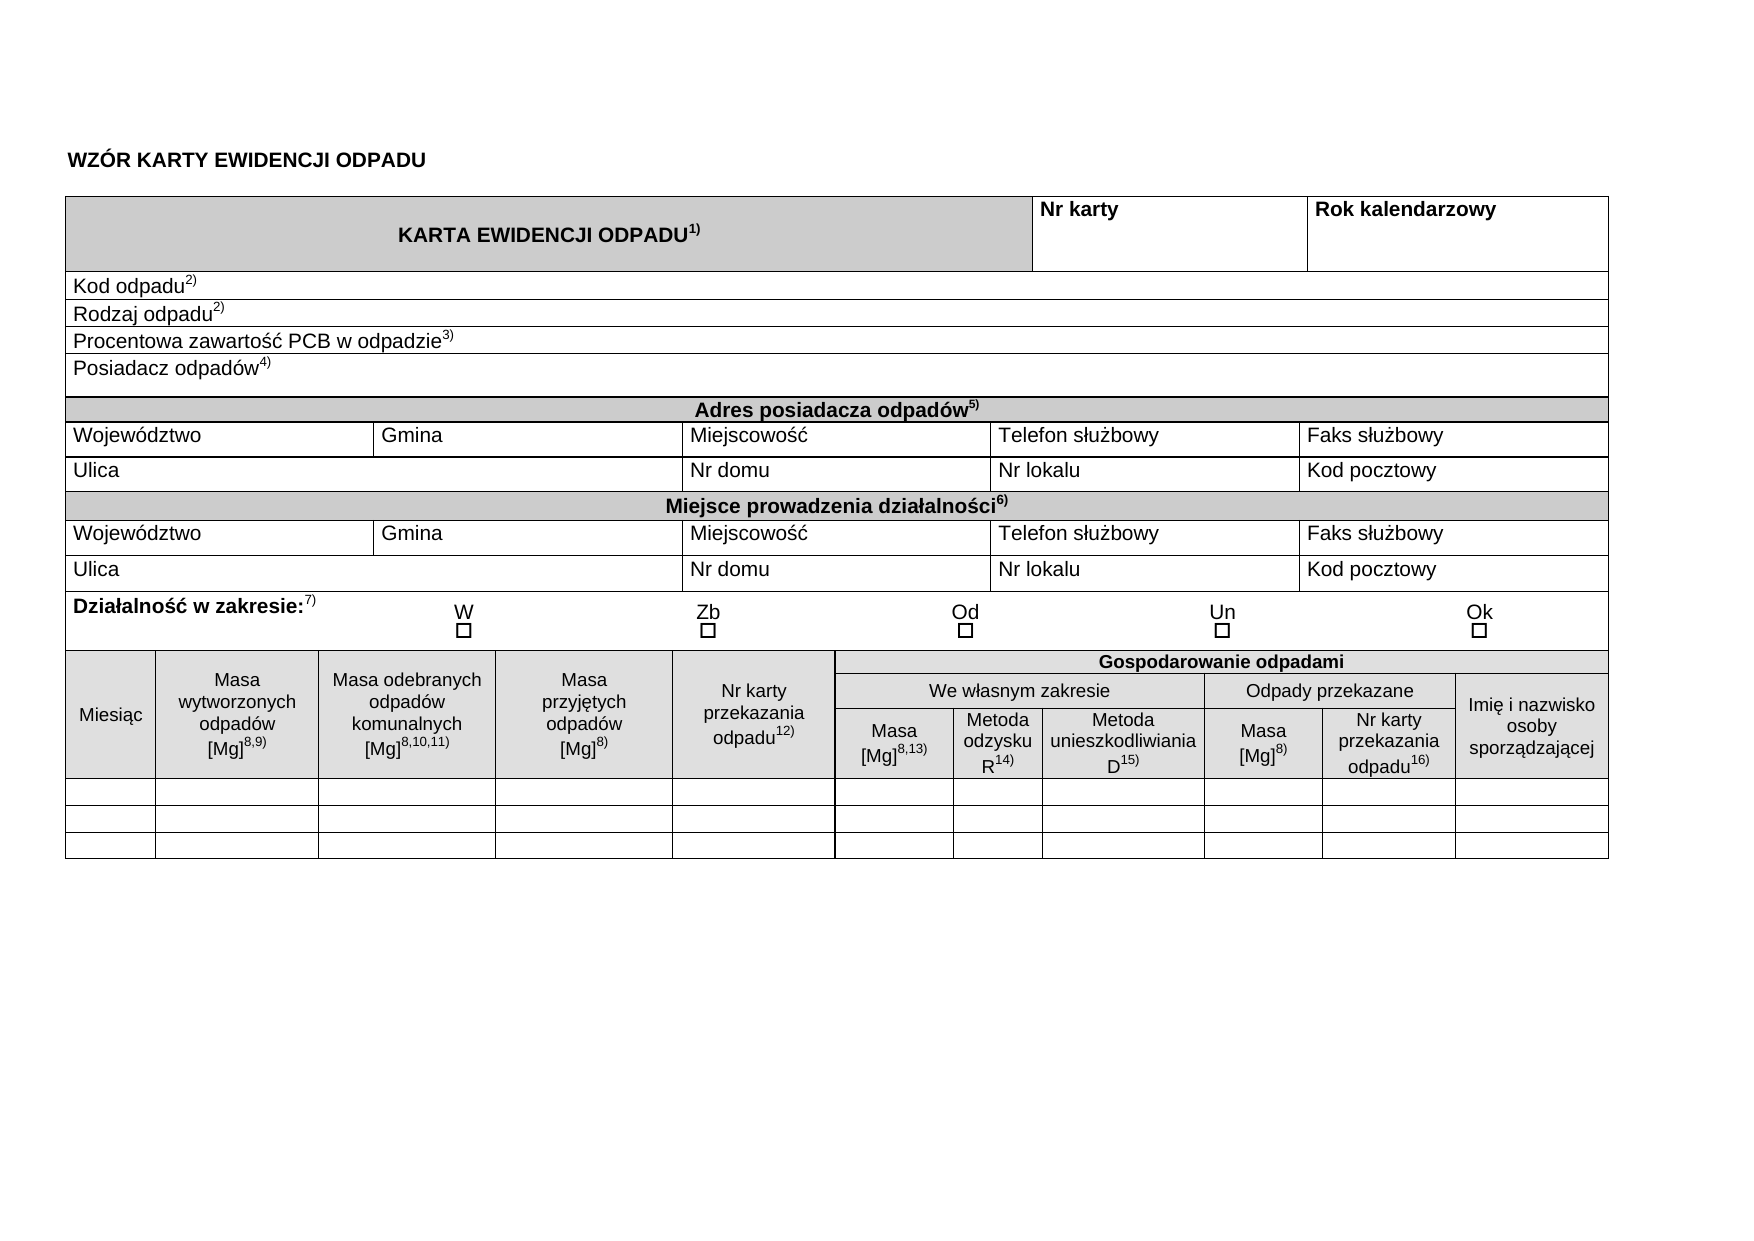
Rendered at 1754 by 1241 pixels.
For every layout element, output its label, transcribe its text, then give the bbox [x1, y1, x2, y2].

table_cell Miesiąc [66, 651, 155, 778]
table_cell [496, 779, 672, 805]
table_cell [836, 806, 953, 832]
table_cell Miejsce prowadzenia działalności6) [66, 492, 1608, 520]
table_cell Nr karty przekazania odpadu12) [673, 651, 834, 778]
table_cell [1043, 779, 1204, 805]
table_cell Miejscowość [683, 521, 990, 555]
table_cell [319, 779, 495, 805]
table_cell Procentowa zawartość PCB w odpadzie3) [66, 327, 1608, 353]
table_cell We własnym zakresie [836, 674, 1204, 708]
table_cell Gmina [374, 521, 682, 555]
table_cell Rodzaj odpadu2) [66, 300, 1608, 326]
table_cell Województwo [66, 521, 373, 555]
table_cell Ok [1351, 592, 1608, 650]
table_cell Posiadacz odpadów4) [66, 354, 1608, 396]
table_cell [836, 833, 953, 858]
table_cell [1205, 833, 1322, 858]
table_cell [319, 833, 495, 858]
table_cell [1323, 779, 1455, 805]
table_cell Faks służbowy [1300, 521, 1608, 555]
table_cell [1456, 833, 1608, 858]
table_header Rok kalendarzowy [1308, 197, 1608, 271]
table_cell [1043, 806, 1204, 832]
table_cell [954, 806, 1042, 832]
table_cell [1043, 833, 1204, 858]
table_cell Ulica [66, 458, 682, 491]
table_cell Telefon służbowy [991, 423, 1299, 456]
table_cell Nr karty przekazania odpadu16) [1323, 709, 1455, 778]
table_cell Metoda odzysku R14) [954, 709, 1042, 778]
table_cell [156, 779, 318, 805]
table_cell Masa [Mg]8,13) [836, 709, 953, 778]
table_cell Adres posiadacza odpadów5) [66, 398, 1608, 421]
table_cell Metoda unieszkodliwiania D15) [1043, 709, 1204, 778]
table_cell [319, 806, 495, 832]
table_cell Kod odpadu2) [66, 272, 1608, 298]
table_cell [66, 833, 155, 858]
table_cell [156, 833, 318, 858]
table_cell [1456, 806, 1608, 832]
table_cell Odpady przekazane [1205, 674, 1455, 708]
table_cell [1456, 779, 1608, 805]
table_cell Kod pocztowy [1300, 458, 1608, 491]
table_cell [156, 806, 318, 832]
table_cell Województwo [66, 423, 373, 456]
table_cell Miejscowość [683, 423, 990, 456]
table_cell Nr lokalu [991, 458, 1299, 491]
table_cell Masa odebranych odpadów komunalnych [Mg]8,10,11) [319, 651, 495, 778]
subtitle WZÓR KARTY EWIDENCJI ODPADU [67, 148, 1606, 172]
table_cell Kod pocztowy [1300, 556, 1608, 591]
table_cell [673, 833, 834, 858]
table_cell Faks służbowy [1300, 423, 1608, 456]
table_cell Zb [580, 592, 837, 650]
table_cell [836, 779, 953, 805]
table_cell Masa przyjętych odpadów [Mg]8) [496, 651, 672, 778]
table_cell [673, 806, 834, 832]
table_cell W [348, 592, 579, 650]
table_cell [1205, 806, 1322, 832]
table_cell [954, 779, 1042, 805]
table_cell [1323, 833, 1455, 858]
table_cell [66, 806, 155, 832]
table_cell Masa wytworzonych odpadów [Mg]8,9) [156, 651, 318, 778]
table_cell Masa [Mg]8) [1205, 709, 1322, 778]
table_cell Telefon służbowy [991, 521, 1299, 555]
table_cell [496, 833, 672, 858]
table_cell [1323, 806, 1455, 832]
table_cell Nr domu [683, 556, 990, 591]
table_cell [1205, 779, 1322, 805]
table_cell Od [837, 592, 1094, 650]
table_cell Ulica [66, 556, 682, 591]
table_cell [954, 833, 1042, 858]
table_cell Imię i nazwisko osoby sporządzającej [1456, 674, 1608, 778]
table_cell Nr domu [683, 458, 990, 491]
table_cell Działalność w zakresie:7) [66, 592, 348, 650]
table_cell Gmina [374, 423, 682, 456]
table_header Nr karty [1033, 197, 1307, 271]
table_cell [673, 779, 834, 805]
table_header KARTA EWIDENCJI ODPADU1) [66, 197, 1032, 271]
table_cell Un [1094, 592, 1351, 650]
table_cell [66, 779, 155, 805]
table_cell Nr lokalu [991, 556, 1299, 591]
table_cell Gospodarowanie odpadami [836, 651, 1608, 673]
table_cell [496, 806, 672, 832]
